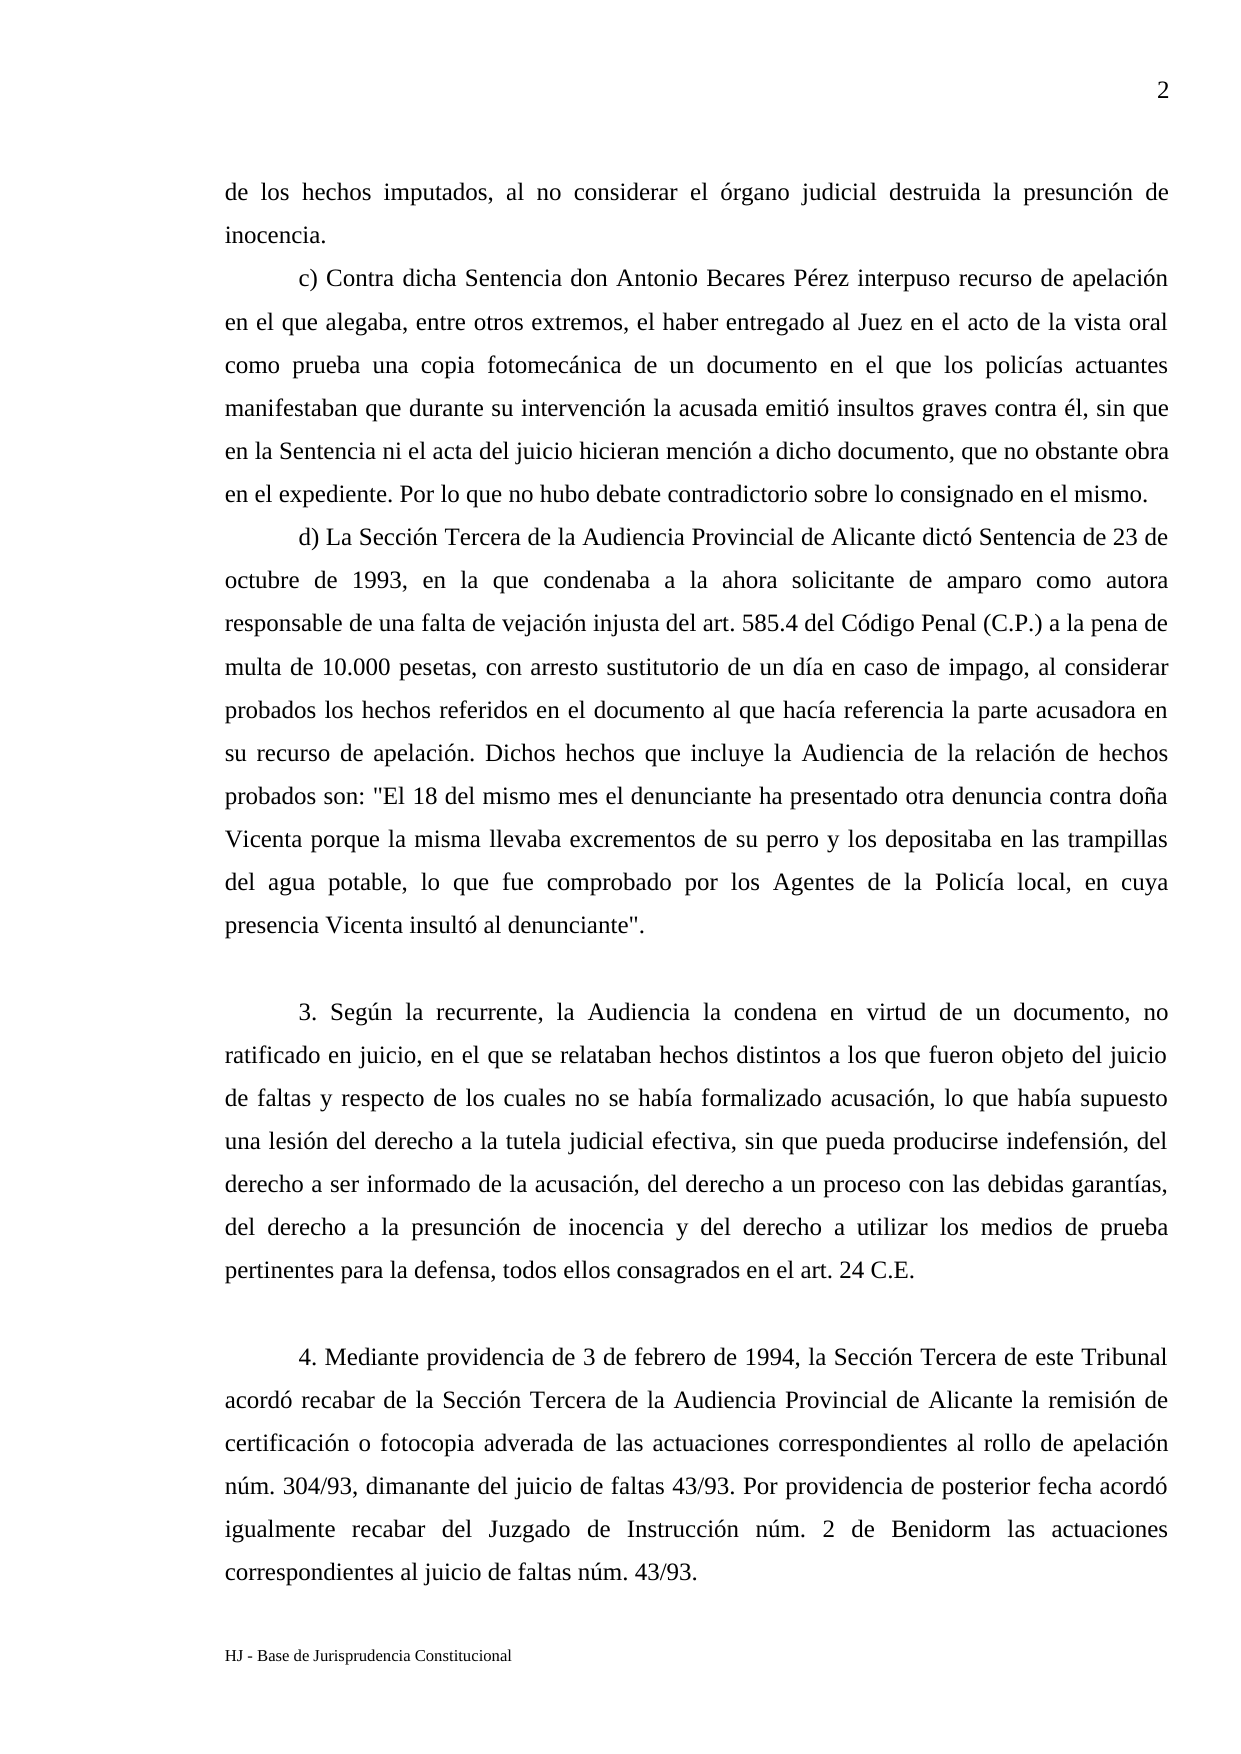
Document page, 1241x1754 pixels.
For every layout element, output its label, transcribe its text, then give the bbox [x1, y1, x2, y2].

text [224, 177, 1169, 249]
text 4. Mediante providencia de 3 de febrero de 1994, la Sección Tercera de este Tribunal acordó recabar de la Sección Tercera de la Audiencia Provincial de Alicante la remisión de certificación o fotocopia adverada de las actuaciones correspondientes al rollo de apelación núm. 304/93, dimanante del juicio de faltas 43/93. Por providencia de posterior fecha acordó igualmente recabar del Juzgado de Instrucción núm. 2 de Benidorm las actuaciones correspondientes al juicio de faltas núm. 43/93. [224, 1342, 1169, 1586]
text 3. Según la recurrente, la Audiencia la condena en virtud de un documento, no ratificado en juicio, en el que se relataban hechos distintos a los que fueron objeto del juicio de faltas y respecto de los cuales no se había formalizado acusación, lo que había supuesto una lesión del derecho a la tutela judicial efectiva, sin que pueda producirse indefensión, del derecho a ser informado de la acusación, del derecho a un proceso con las debidas garantías, del derecho a la presunción de inocencia y del derecho a utilizar los medios de prueba pertinentes para la defensa, todos ellos consagrados en el art. 24 C.E. [224, 997, 1169, 1284]
text d) La Sección Tercera de la Audiencia Provincial de Alicante dictó Sentencia de 23 de octubre de 1993, en la que condenaba a la ahora solicitante de amparo como autora responsable de una falta de vejación injusta del art. 585.4 del Código Penal (C.P.) a la pena de multa de 10.000 pesetas, con arresto sustitutorio de un día en caso de impago, al considerar probados los hechos referidos en el documento al que hacía referencia la parte acusadora en su recurso de apelación. Dichos hechos que incluye la Audiencia de la relación de hechos probados son: "El 18 del mismo mes el denunciante ha presentado otra denuncia contra doña Vicenta porque la misma llevaba excrementos de su perro y los depositaba en las trampillas del agua potable, lo que fue comprobado por los Agentes de la Policía local, en cuya presencia Vicenta insultó al denunciante". [224, 522, 1169, 939]
text c) Contra dicha Sentencia don Antonio Becares Pérez interpuso recurso de apelación en el que alegaba, entre otros extremos, el haber entregado al Juez en el acto de la vista oral como prueba una copia fotomecánica de un documento en el que los policías actuantes manifestaban que durante su intervención la acusada emitió insultos graves contra él, sin que en la Sentencia ni el acta del juicio hicieran mención a dicho documento, que no obstante obra en el expediente. Por lo que no hubo debate contradictorio sobre lo consignado en el mismo. [224, 263, 1169, 508]
